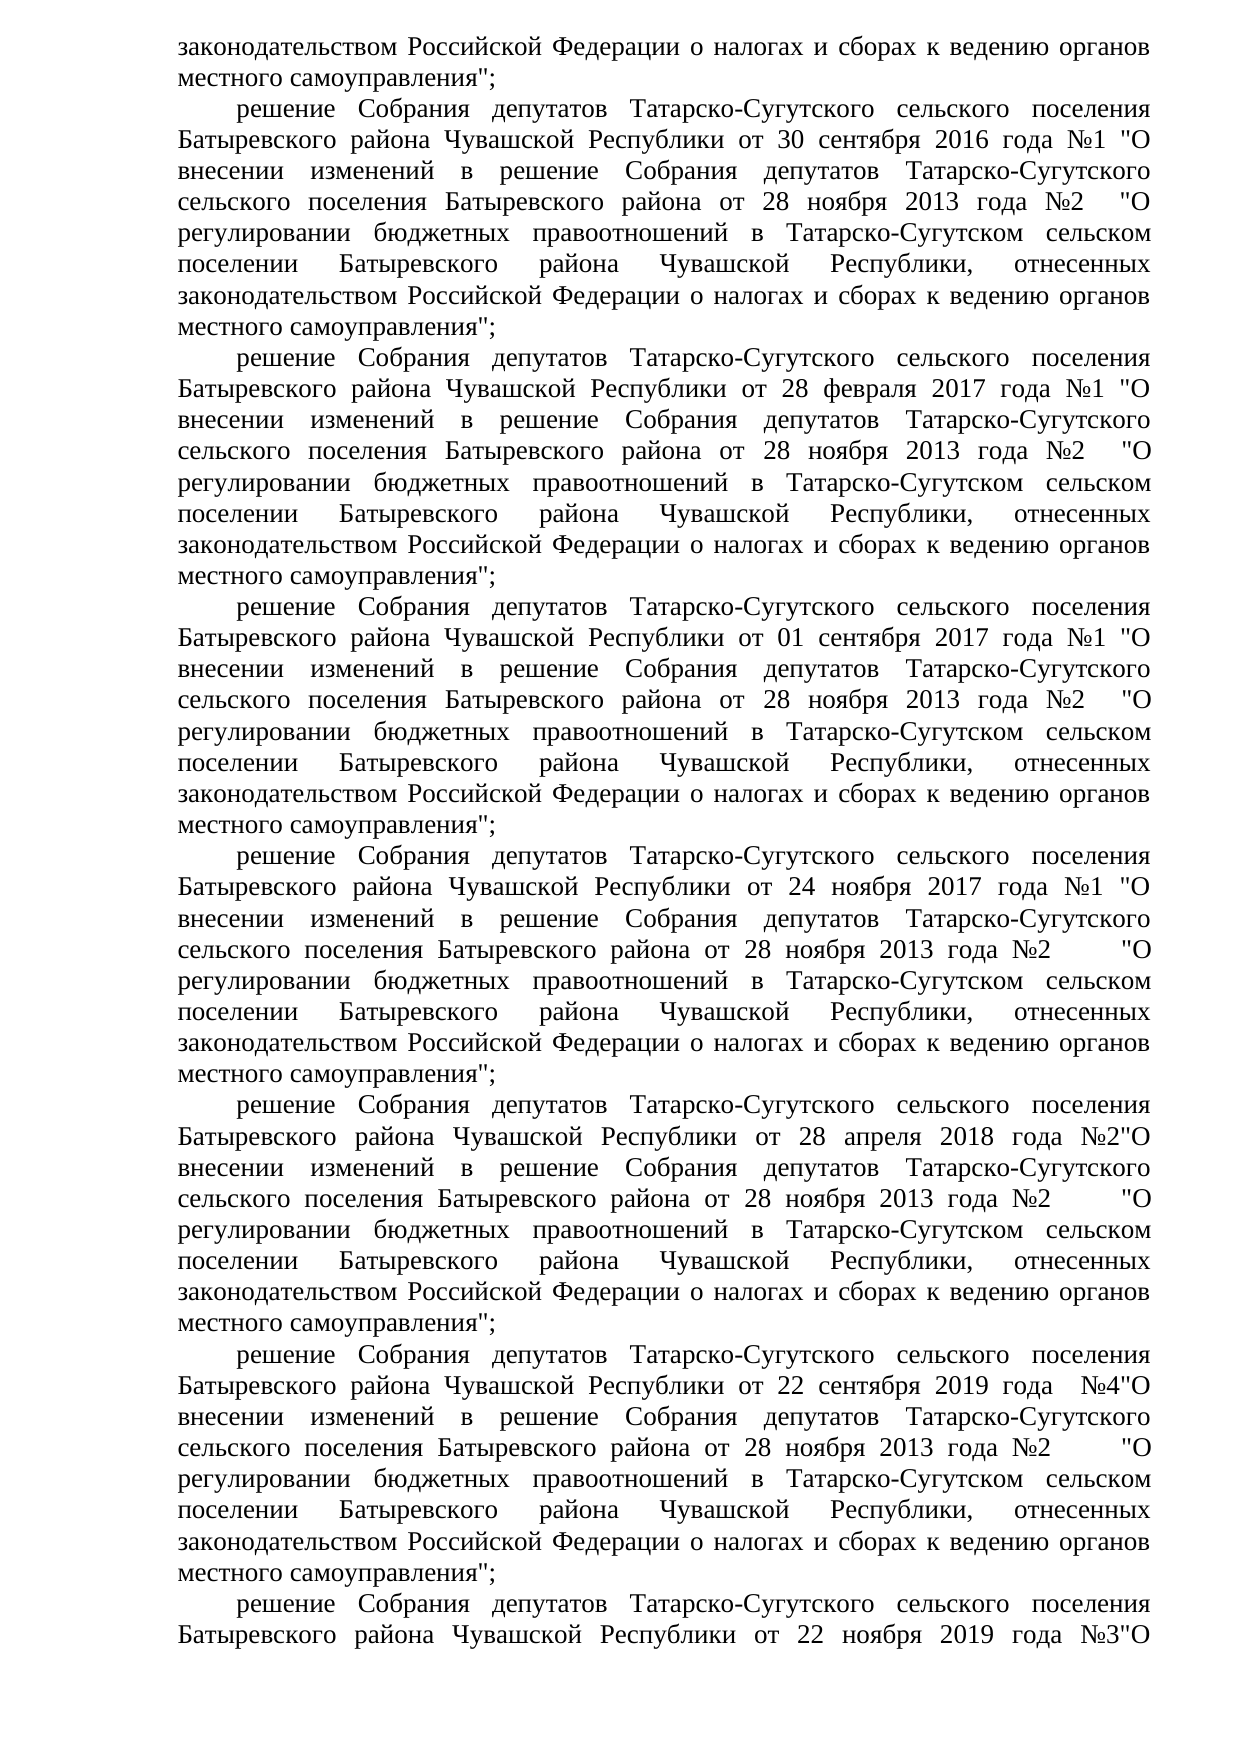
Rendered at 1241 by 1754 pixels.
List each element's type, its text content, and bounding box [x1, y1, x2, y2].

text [177, 1587, 1152, 1649]
text решение Собрания депутатов Татарско-Сугутского сельского поселения Батыревского района Чувашской Республики от 01 сентября 2017 года №1 "О внесении изменений в решение Собрания депутатов Татарско-Сугутского сельского поселения Батыревского района от 28 ноября 2013 года №2 "О регулировании бюджетных правоотношений в Татарско-Сугутском сельском поселении Батыревского района Чувашской Республики, отнесенных законодательством Российской Федерации о налогах и сборах к ведению органов местного самоуправления"; [177, 590, 1152, 839]
text решение Собрания депутатов Татарско-Сугутского сельского поселения Батыревского района Чувашской Республики от 28 апреля 2018 года №2"О внесении изменений в решение Собрания депутатов Татарско-Сугутского сельского поселения Батыревского района от 28 ноября 2013 года №2 "О регулировании бюджетных правоотношений в Татарско-Сугутском сельском поселении Батыревского района Чувашской Республики, отнесенных законодательством Российской Федерации о налогах и сборах к ведению органов местного самоуправления"; [177, 1088, 1152, 1338]
text решение Собрания депутатов Татарско-Сугутского сельского поселения Батыревского района Чувашской Республики от 22 сентября 2019 года №4"О внесении изменений в решение Собрания депутатов Татарско-Сугутского сельского поселения Батыревского района от 28 ноября 2013 года №2 "О регулировании бюджетных правоотношений в Татарско-Сугутском сельском поселении Батыревского района Чувашской Республики, отнесенных законодательством Российской Федерации о налогах и сборах к ведению органов местного самоуправления"; [177, 1338, 1152, 1587]
text решение Собрания депутатов Татарско-Сугутского сельского поселения Батыревского района Чувашской Республики от 24 ноября 2017 года №1 "О внесении изменений в решение Собрания депутатов Татарско-Сугутского сельского поселения Батыревского района от 28 ноября 2013 года №2 "О регулировании бюджетных правоотношений в Татарско-Сугутском сельском поселении Батыревского района Чувашской Республики, отнесенных законодательством Российской Федерации о налогах и сборах к ведению органов местного самоуправления"; [177, 839, 1152, 1088]
text решение Собрания депутатов Татарско-Сугутского сельского поселения Батыревского района Чувашской Республики от 28 февраля 2017 года №1 "О внесении изменений в решение Собрания депутатов Татарско-Сугутского сельского поселения Батыревского района от 28 ноября 2013 года №2 "О регулировании бюджетных правоотношений в Татарско-Сугутском сельском поселении Батыревского района Чувашской Республики, отнесенных законодательством Российской Федерации о налогах и сборах к ведению органов местного самоуправления"; [177, 341, 1152, 590]
text решение Собрания депутатов Татарско-Сугутского сельского поселения Батыревского района Чувашской Республики от 30 сентября 2016 года №1 "О внесении изменений в решение Собрания депутатов Татарско-Сугутского сельского поселения Батыревского района от 28 ноября 2013 года №2 "О регулировании бюджетных правоотношений в Татарско-Сугутском сельском поселении Батыревского района Чувашской Республики, отнесенных законодательством Российской Федерации о налогах и сборах к ведению органов местного самоуправления"; [177, 92, 1152, 341]
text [177, 29, 1152, 92]
